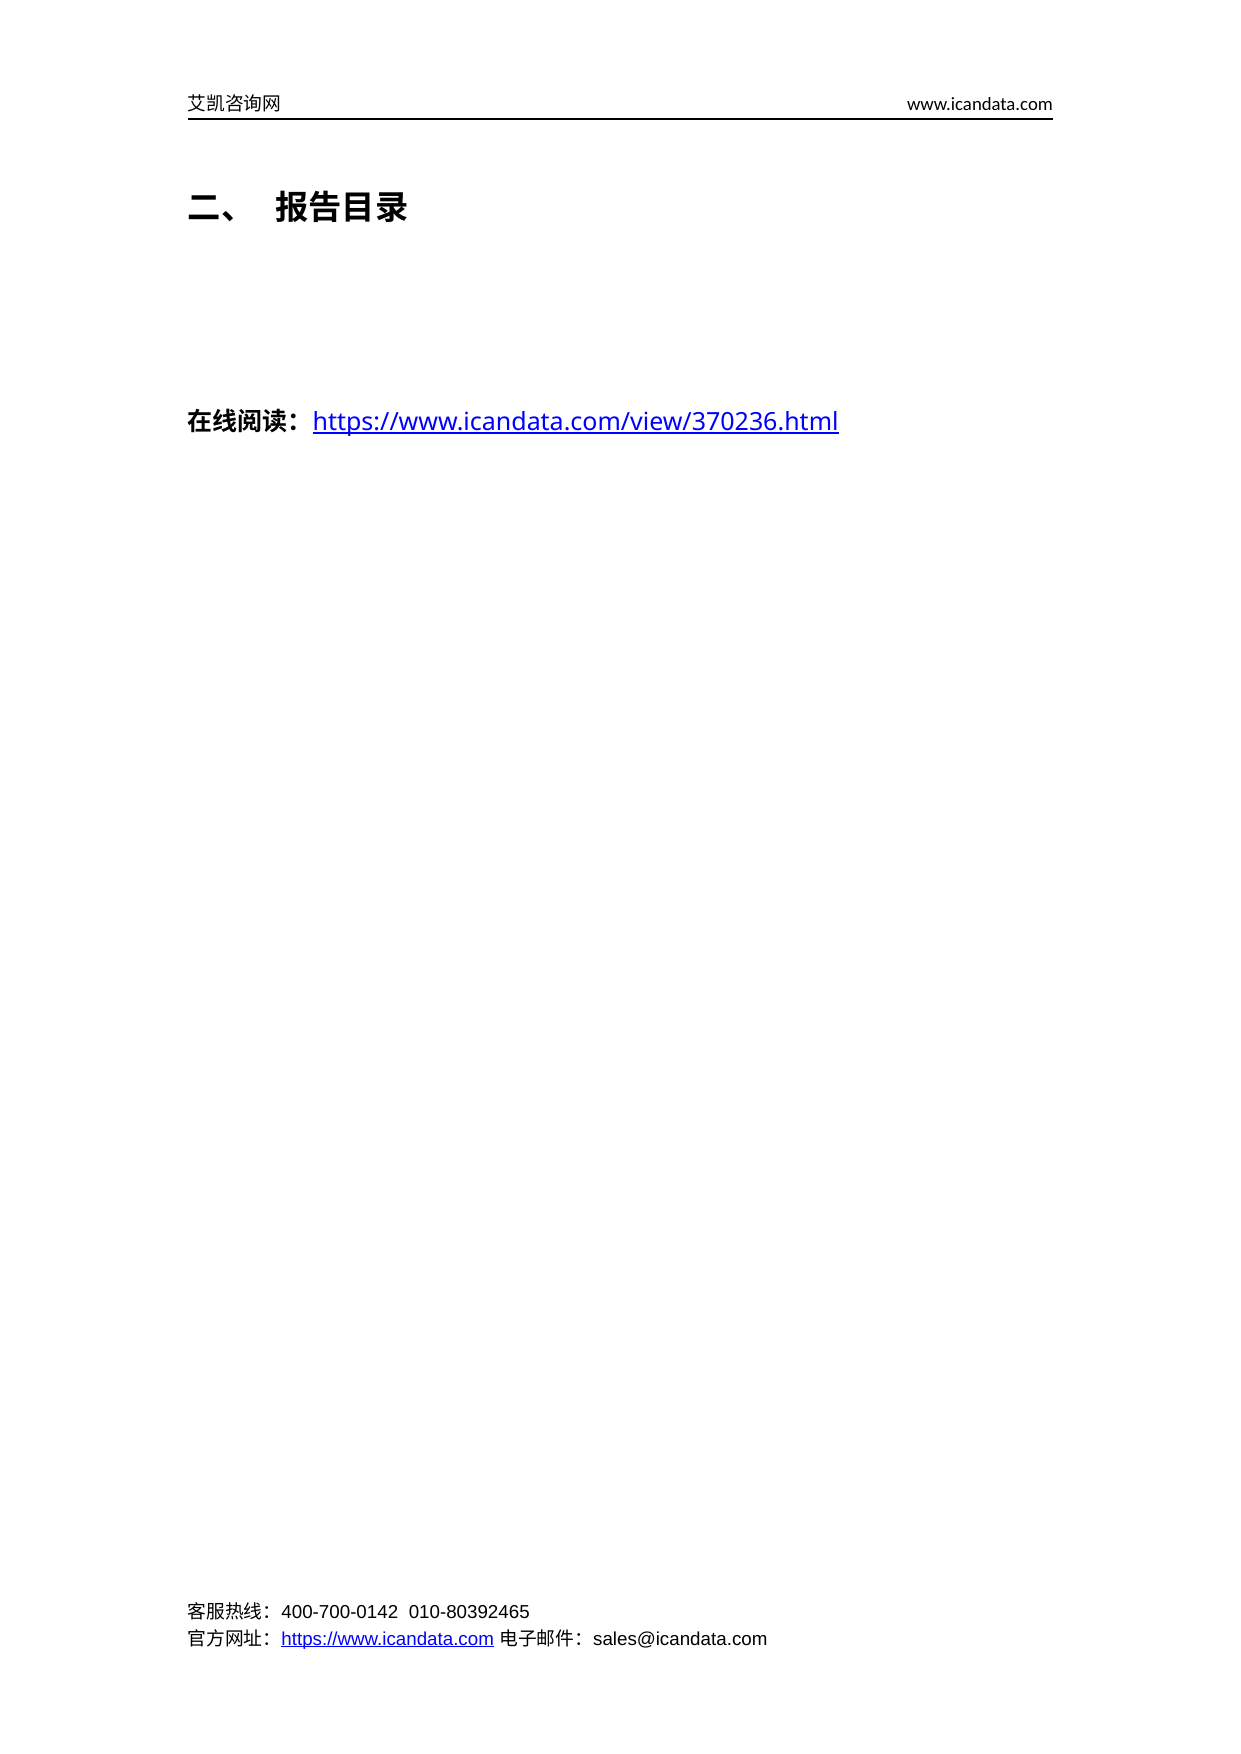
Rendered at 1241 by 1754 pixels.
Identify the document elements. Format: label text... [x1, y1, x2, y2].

subtitle 报告目录 [187, 172, 1053, 237]
text 在线阅读：https://www.icandata.com/view/370236.html [187, 387, 1053, 452]
